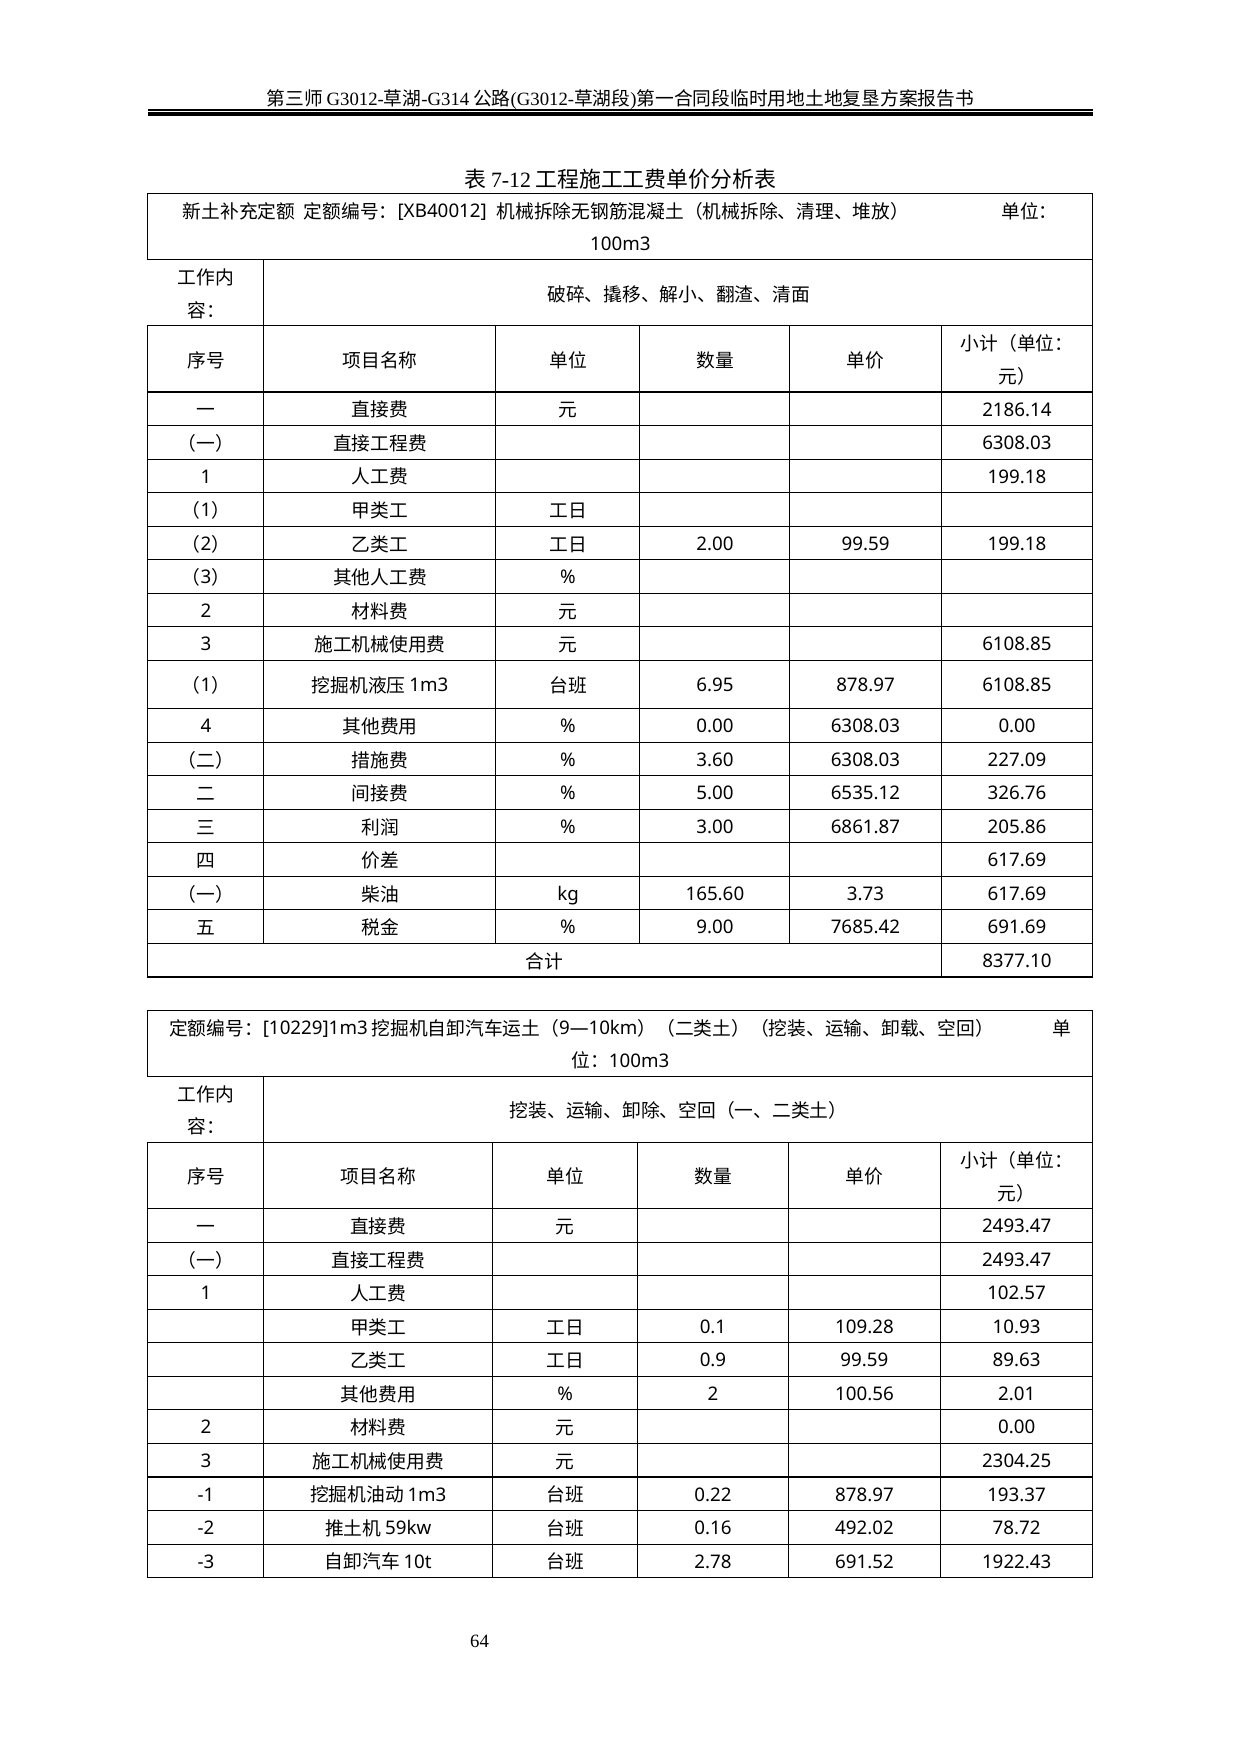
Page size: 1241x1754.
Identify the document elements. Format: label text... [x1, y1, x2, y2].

table_cell % [496, 776, 639, 809]
table_cell 台班 [493, 1511, 637, 1543]
table_cell [789, 1243, 940, 1275]
table_cell [640, 560, 789, 593]
table_cell 单价 [789, 1143, 940, 1208]
table_cell 3 [148, 627, 263, 660]
table_cell 8377.10 [942, 944, 1092, 976]
table_cell -3 [148, 1545, 263, 1577]
table_cell （2） [148, 527, 263, 559]
table_header 新土补充定额 定额编号：[XB40012] 机械拆除无钢筋混凝土（机械拆除、清理、堆放） 单位：100m3 [148, 194, 1092, 259]
table_cell 9.00 [640, 910, 789, 943]
table_cell 0.00 [640, 709, 789, 742]
table_cell 人工费 [264, 1276, 492, 1309]
table_cell 6308.03 [942, 426, 1092, 458]
table_cell 2186.14 [942, 393, 1092, 425]
table_cell 间接费 [264, 776, 495, 809]
table_cell 878.97 [789, 1478, 940, 1510]
table_cell 工日 [496, 527, 639, 559]
table_cell 6535.12 [790, 776, 941, 809]
table_cell 工日 [493, 1310, 637, 1342]
table_cell 破碎、撬移、解小、翻渣、清面 [264, 260, 1092, 325]
table_cell [789, 1410, 940, 1443]
table_cell [493, 1276, 637, 1309]
table_cell 109.28 [789, 1310, 940, 1342]
table_cell （二） [148, 743, 263, 775]
table_cell 2304.25 [941, 1444, 1092, 1476]
table_cell 6108.85 [942, 661, 1092, 708]
table_cell 6308.03 [790, 743, 941, 775]
table_cell kg [496, 877, 639, 909]
table_cell 直接费 [264, 1209, 492, 1242]
table_cell 单位 [496, 326, 639, 391]
table_cell 小计（单位：元） [941, 1143, 1092, 1208]
table_cell 326.76 [942, 776, 1092, 809]
table_cell [148, 1377, 263, 1409]
table_cell 小计（单位：元） [942, 326, 1092, 391]
table_cell 直接费 [264, 393, 495, 425]
table_cell [640, 493, 789, 526]
table_cell 89.63 [941, 1343, 1092, 1376]
table_cell [790, 594, 941, 626]
table_cell [790, 460, 941, 492]
table_cell （1） [148, 493, 263, 526]
table_cell 元 [493, 1209, 637, 1242]
table_cell [789, 1276, 940, 1309]
table_cell 序号 [148, 1143, 263, 1208]
table_cell [638, 1276, 788, 1309]
table_cell % [496, 560, 639, 593]
table_cell 挖掘机油动1m3 [264, 1478, 492, 1510]
table_cell 元 [493, 1444, 637, 1476]
table_cell 193.37 [941, 1478, 1092, 1510]
table_cell （一） [148, 1243, 263, 1275]
table_cell 99.59 [790, 527, 941, 559]
table_cell 0.00 [942, 709, 1092, 742]
table_cell 数量 [638, 1143, 788, 1208]
table_cell 4 [148, 709, 263, 742]
table_cell 1 [148, 1276, 263, 1309]
table_cell [640, 393, 789, 425]
table_cell [640, 426, 789, 458]
table_cell 税金 [264, 910, 495, 943]
table_cell 6861.87 [790, 810, 941, 842]
table_cell 自卸汽车10t [264, 1545, 492, 1577]
table_cell 工作内容： [148, 260, 263, 325]
table_cell [790, 560, 941, 593]
table_cell 99.59 [789, 1343, 940, 1376]
table_cell 甲类工 [264, 493, 495, 526]
text 表7-12工程施工工费单价分析表 [148, 162, 1093, 193]
table_cell 其他费用 [264, 709, 495, 742]
table_cell [638, 1444, 788, 1476]
table_cell （一） [148, 426, 263, 458]
table_cell （3） [148, 560, 263, 593]
table_cell [496, 426, 639, 458]
table_cell 10.93 [941, 1310, 1092, 1342]
table_cell [790, 627, 941, 660]
table_cell 挖装、运输、卸除、空回（一、二类土） [264, 1077, 1092, 1142]
table_cell 项目名称 [264, 326, 495, 391]
table_cell % [496, 709, 639, 742]
table_cell 3 [148, 1444, 263, 1476]
table_cell 推土机59kw [264, 1511, 492, 1543]
table_cell 其他人工费 [264, 560, 495, 593]
table_cell 五 [148, 910, 263, 943]
table_cell 878.97 [790, 661, 941, 708]
table_cell 柴油 [264, 877, 495, 909]
table_cell 直接工程费 [264, 1243, 492, 1275]
table_cell 0.00 [941, 1410, 1092, 1443]
table_cell 乙类工 [264, 1343, 492, 1376]
table_cell 2493.47 [941, 1209, 1092, 1242]
table_cell [496, 460, 639, 492]
table_cell 三 [148, 810, 263, 842]
table_cell [789, 1444, 940, 1476]
table_cell [942, 493, 1092, 526]
table_cell 台班 [496, 661, 639, 708]
table_cell 3.73 [790, 877, 941, 909]
table_cell 台班 [493, 1478, 637, 1510]
table_cell （1） [148, 661, 263, 708]
table_cell [493, 1243, 637, 1275]
table_cell 直接工程费 [264, 426, 495, 458]
table_cell 492.02 [789, 1511, 940, 1543]
table_cell 数量 [640, 326, 789, 391]
table_cell 元 [496, 594, 639, 626]
table_cell [942, 560, 1092, 593]
table_cell [148, 1343, 263, 1376]
table_cell [638, 1209, 788, 1242]
table_cell % [496, 810, 639, 842]
table_cell [496, 843, 639, 876]
table_cell 一 [148, 1209, 263, 1242]
table_cell 元 [496, 627, 639, 660]
table_cell 2 [148, 594, 263, 626]
table_cell % [496, 910, 639, 943]
table_cell 2 [148, 1410, 263, 1443]
table_cell 199.18 [942, 460, 1092, 492]
table_cell 2.01 [941, 1377, 1092, 1409]
table_cell 材料费 [264, 594, 495, 626]
table_cell 78.72 [941, 1511, 1092, 1543]
table_cell 工作内容： [148, 1077, 263, 1142]
table_cell 元 [493, 1410, 637, 1443]
table_cell 挖掘机液压1m3 [264, 661, 495, 708]
table_cell 0.9 [638, 1343, 788, 1376]
table_cell 一 [148, 393, 263, 425]
table_cell 691.52 [789, 1545, 940, 1577]
table_cell [790, 843, 941, 876]
table_cell 2 [638, 1377, 788, 1409]
table_cell 台班 [493, 1545, 637, 1577]
table_cell 其他费用 [264, 1377, 492, 1409]
table_cell 四 [148, 843, 263, 876]
table_cell （一） [148, 877, 263, 909]
table_cell 0.16 [638, 1511, 788, 1543]
table_cell [790, 393, 941, 425]
table_cell 乙类工 [264, 527, 495, 559]
table_cell 0.22 [638, 1478, 788, 1510]
table_cell 元 [496, 393, 639, 425]
table_cell 施工机械使用费 [264, 627, 495, 660]
table_cell 工日 [493, 1343, 637, 1376]
table_cell -1 [148, 1478, 263, 1510]
table_cell 2.00 [640, 527, 789, 559]
table_cell [640, 843, 789, 876]
table_cell 施工机械使用费 [264, 1444, 492, 1476]
table_cell 6308.03 [790, 709, 941, 742]
table_cell [638, 1410, 788, 1443]
table_cell [790, 493, 941, 526]
table_cell 二 [148, 776, 263, 809]
table_cell 3.60 [640, 743, 789, 775]
table_cell 7685.42 [790, 910, 941, 943]
table_cell % [493, 1377, 637, 1409]
table_cell 617.69 [942, 843, 1092, 876]
table_cell 691.69 [942, 910, 1092, 943]
table_cell 工日 [496, 493, 639, 526]
table_cell 102.57 [941, 1276, 1092, 1309]
table_cell 措施费 [264, 743, 495, 775]
table_cell 甲类工 [264, 1310, 492, 1342]
table_cell 人工费 [264, 460, 495, 492]
table_cell 227.09 [942, 743, 1092, 775]
table_cell 利润 [264, 810, 495, 842]
table_cell 2493.47 [941, 1243, 1092, 1275]
table_cell 价差 [264, 843, 495, 876]
table_cell 3.00 [640, 810, 789, 842]
table_cell % [496, 743, 639, 775]
table_cell 合计 [148, 944, 941, 976]
table_cell [789, 1209, 940, 1242]
table_cell 6.95 [640, 661, 789, 708]
table_cell -2 [148, 1511, 263, 1543]
table_cell 材料费 [264, 1410, 492, 1443]
table_cell [640, 460, 789, 492]
table_cell [790, 426, 941, 458]
table_cell 序号 [148, 326, 263, 391]
table_cell [640, 594, 789, 626]
table_cell [942, 594, 1092, 626]
table_cell 205.86 [942, 810, 1092, 842]
table_header 定额编号：[10229]1m3挖掘机自卸汽车运土（9—10km）（二类土）（挖装、运输、卸载、空回） 单位：100m3 [148, 1011, 1092, 1076]
table_cell 2.78 [638, 1545, 788, 1577]
table_cell [638, 1243, 788, 1275]
table_cell 1922.43 [941, 1545, 1092, 1577]
table_cell [640, 627, 789, 660]
table_cell 0.1 [638, 1310, 788, 1342]
table_cell 6108.85 [942, 627, 1092, 660]
table_cell 165.60 [640, 877, 789, 909]
table_cell 617.69 [942, 877, 1092, 909]
table_cell 项目名称 [264, 1143, 492, 1208]
table_cell 1 [148, 460, 263, 492]
table_cell 100.56 [789, 1377, 940, 1409]
table_cell 单位 [493, 1143, 637, 1208]
table_cell 199.18 [942, 527, 1092, 559]
table_cell [148, 1310, 263, 1342]
table_cell 5.00 [640, 776, 789, 809]
table_cell 单价 [790, 326, 941, 391]
